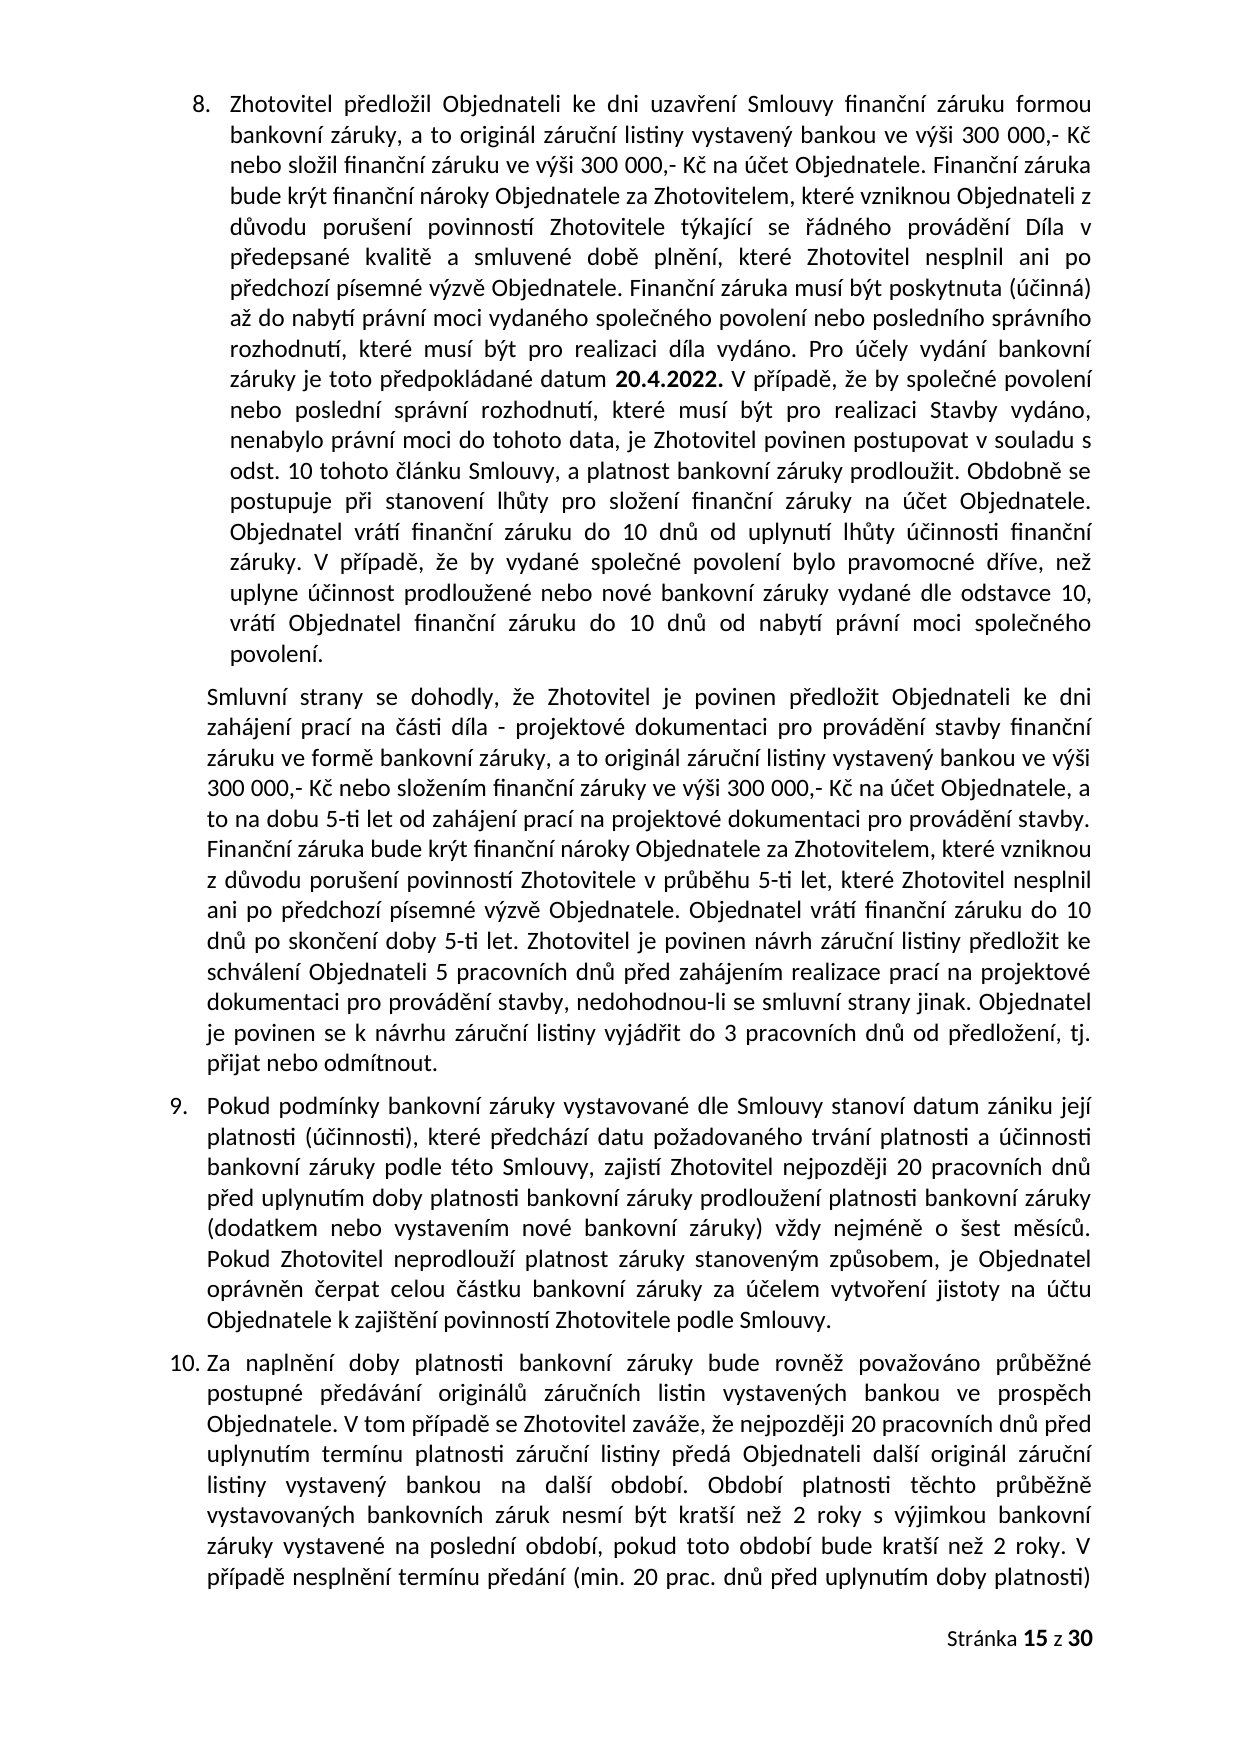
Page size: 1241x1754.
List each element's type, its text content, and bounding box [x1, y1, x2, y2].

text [169, 1347, 1093, 1591]
text Zhotovitel předložil Objednateli ke dni uzavření Smlouvy finanční záruku formou bankovní záruky, a to originál záruční listiny vystavený bankou ve výši 300 000,- Kč nebo složil finanční záruku ve výši 300 000,- Kč na účet Objednatele. Finanční záruka bude krýt finanční nároky Objednatele za Zhotovitelem, které vzniknou Objednateli z důvodu porušení povinností Zhotovitele týkající se řádného provádění Díla v předepsané kvalitě a smluvené době plnění, které Zhotovitel nesplnil ani po předchozí písemné výzvě Objednatele. Finanční záruka musí být poskytnuta (účinná) až do nabytí právní moci vydaného společného povolení nebo posledního správního rozhodnutí, které musí být pro realizaci díla vydáno. Pro účely vydání bankovní záruky je toto předpokládané datum 20.4.2022. V případě, že by společné povolení nebo poslední správní rozhodnutí, které musí být pro realizaci Stavby vydáno, nenabylo právní moci do tohoto data, je Zhotovitel povinen postupovat v souladu s odst. 10 tohoto článku Smlouvy, a platnost bankovní záruky prodloužit. Obdobně se postupuje při stanovení lhůty pro složení finanční záruky na účet Objednatele. Objednatel vrátí finanční záruku do 10 dnů od uplynutí lhůty účinnosti finanční záruky. V případě, že by vydané společné povolení bylo pravomocné dříve, než uplyne účinnost prodloužené nebo nové bankovní záruky vydané dle odstavce 10, vrátí Objednatel finanční záruku do 10 dnů od nabytí právní moci společného povolení. [192, 89, 1093, 668]
list Smluvní strany se dohodly, že Zhotovitel je povinen předložit Objednateli ke dni zahájení prací na části díla - projektové dokumentaci pro provádění stavby finanční záruku ve formě bankovní záruky, a to originál záruční listiny vystavený bankou ve výši 300 000,- Kč nebo složením finanční záruky ve výši 300 000,- Kč na účet Objednatele, a to na dobu 5-ti let od zahájení prací na projektové dokumentaci pro provádění stavby. Finanční záruka bude krýt finanční nároky Objednatele za Zhotovitelem, které vzniknou z důvodu porušení povinností Zhotovitele v průběhu 5-ti let, které Zhotovitel nesplnil ani po předchozí písemné výzvě Objednatele. Objednatel vrátí finanční záruku do 10 dnů po skončení doby 5-ti let. Zhotovitel je povinen návrh záruční listiny předložit ke schválení Objednateli 5 pracovních dnů před zahájením realizace prací na projektové dokumentaci pro provádění stavby, nedohodnou-li se smluvní strany jinak. Objednatel je povinen se k návrhu záruční listiny vyjádřit do 3 pracovních dnů od předložení, tj. přijat nebo odmítnout. [207, 681, 1093, 1078]
text Pokud podmínky bankovní záruky vystavované dle Smlouvy stanoví datum zániku její platnosti (účinnosti), které předchází datu požadovaného trvání platnosti a účinnosti bankovní záruky podle této Smlouvy, zajistí Zhotovitel nejpozději 20 pracovních dnů před uplynutím doby platnosti bankovní záruky prodloužení platnosti bankovní záruky (dodatkem nebo vystavením nové bankovní záruky) vždy nejméně o šest měsíců. Pokud Zhotovitel neprodlouží platnost záruky stanoveným způsobem, je Objednatel oprávněn čerpat celou částku bankovní záruky za účelem vytvoření jistoty na účtu Objednatele k zajištění povinností Zhotovitele podle Smlouvy. [169, 1090, 1093, 1334]
